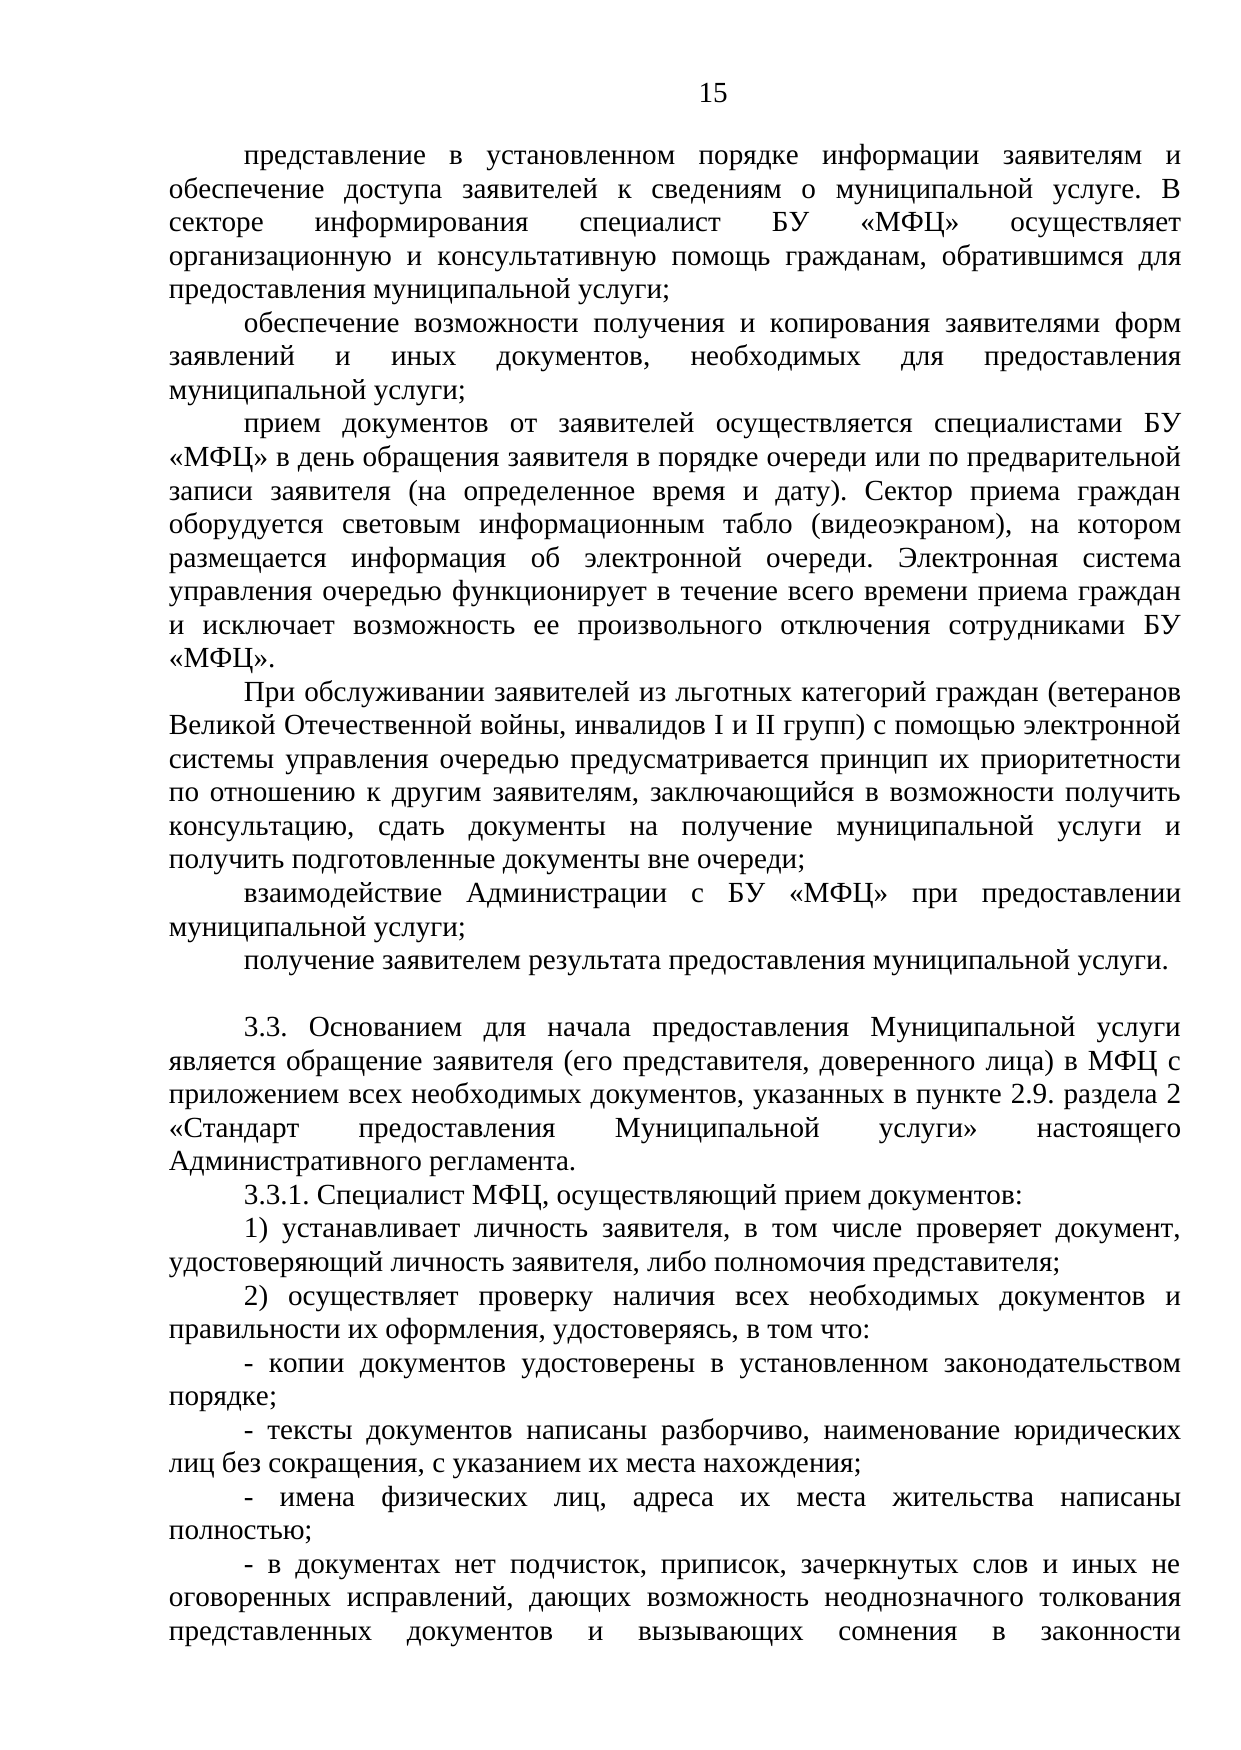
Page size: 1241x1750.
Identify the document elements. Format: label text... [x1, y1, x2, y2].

text - имена физических лиц, адреса их места жительства написаны полностью; [169, 1479, 1182, 1546]
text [169, 1546, 1182, 1647]
text 1) устанавливает личность заявителя, в том числе проверяет документ, удостоверяющий личность заявителя, либо полномочия представителя; [169, 1211, 1182, 1278]
text взаимодействие Администрации с БУ «МФЦ» при предоставлении муниципальной услуги; [169, 875, 1182, 942]
text получение заявителем результата предоставления муниципальной услуги. [169, 942, 1182, 976]
text При обслуживании заявителей из льготных категорий граждан (ветеранов Великой Отечественной войны, инвалидов I и II групп) с помощью электронной системы управления очередью предусматривается принцип их приоритетности по отношению к другим заявителям, заключающийся в возможности получить консультацию, сдать документы на получение муниципальной услуги и получить подготовленные документы вне очереди; [169, 674, 1182, 875]
text представление в установленном порядке информации заявителям и обеспечение доступа заявителей к сведениям о муниципальной услуге. В секторе информирования специалист БУ «МФЦ» осуществляет организационную и консультативную помощь гражданам, обратившимся для предоставления муниципальной услуги; [169, 137, 1182, 305]
text 2) осуществляет проверку наличия всех необходимых документов и правильности их оформления, удостоверяясь, в том что: [169, 1278, 1182, 1345]
text 3.3.1. Специалист МФЦ, осуществляющий прием документов: [169, 1177, 1182, 1211]
text обеспечение возможности получения и копирования заявителями форм заявлений и иных документов, необходимых для предоставления муниципальной услуги; [169, 305, 1182, 406]
text - копии документов удостоверены в установленном законодательством порядке; [169, 1345, 1182, 1412]
text 3.3. Основанием для начала предоставления Муниципальной услуги является обращение заявителя (его представителя, доверенного лица) в МФЦ с приложением всех необходимых документов, указанных в пункте 2.9. раздела 2 «Стандарт предоставления Муниципальной услуги» настоящего Административного регламента. [169, 1009, 1182, 1177]
text - тексты документов написаны разборчиво, наименование юридических лиц без сокращения, с указанием их места нахождения; [169, 1412, 1182, 1479]
text прием документов от заявителей осуществляется специалистами БУ «МФЦ» в день обращения заявителя в порядке очереди или по предварительной записи заявителя (на определенное время и дату). Сектор приема граждан оборудуется световым информационным табло (видеоэкраном), на котором размещается информация об электронной очереди. Электронная система управления очередью функционирует в течение всего времени приема граждан и исключает возможность ее произвольного отключения сотрудниками БУ «МФЦ». [169, 406, 1182, 674]
